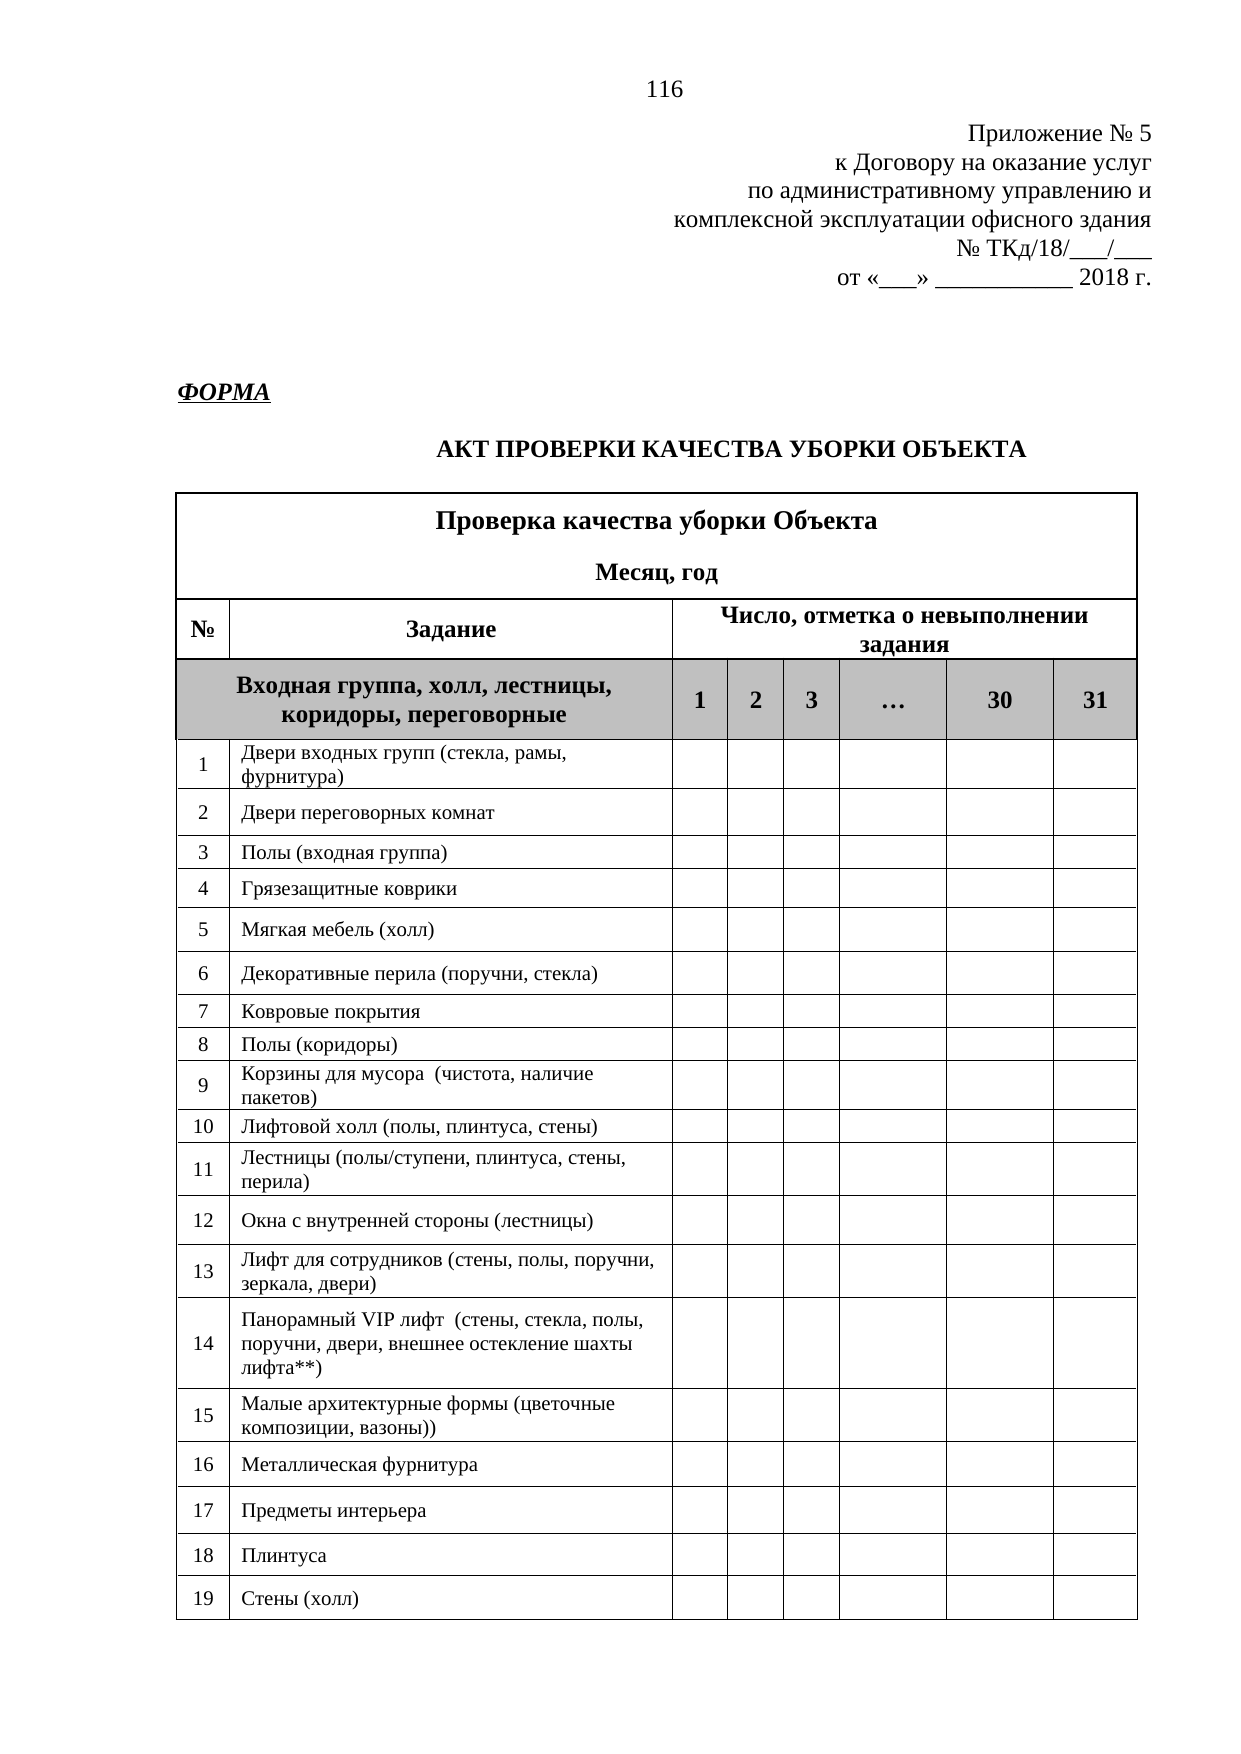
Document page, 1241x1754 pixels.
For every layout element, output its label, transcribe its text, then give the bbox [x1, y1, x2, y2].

table_cell [673, 1534, 727, 1575]
table_cell [728, 1245, 783, 1297]
table_cell 31 [1054, 660, 1136, 739]
table_cell 1 [673, 660, 727, 739]
table_cell [784, 1196, 839, 1243]
table_cell [947, 952, 1053, 994]
table_cell 1 [177, 740, 229, 788]
table_cell [1054, 951, 1137, 994]
text от «___» ___________ 2018 г. [237, 262, 1152, 291]
table_cell [673, 1298, 727, 1388]
table_cell [784, 1487, 839, 1533]
table_cell Число, отметка о невыполнении задания [673, 600, 1136, 658]
table_cell [784, 1143, 839, 1195]
table_cell [947, 789, 1053, 835]
table_cell [1054, 1575, 1137, 1619]
table_cell [840, 1442, 946, 1486]
table_cell [784, 740, 839, 788]
table_cell Полы (входная группа) [230, 836, 672, 868]
table_cell Декоративные перила (поручни, стекла) [230, 952, 672, 994]
table_cell [947, 1061, 1053, 1109]
table_cell [840, 836, 946, 868]
table_cell 7 [177, 995, 229, 1027]
table_cell Двери входных групп (стекла, рамы, фурнитура) [230, 740, 672, 788]
table_cell [947, 1298, 1053, 1388]
table_cell [947, 1442, 1053, 1486]
table_cell [784, 1061, 839, 1109]
table_cell 10 [177, 1110, 229, 1142]
table_cell [1054, 1533, 1137, 1575]
table_cell [728, 1028, 783, 1060]
table_cell 4 [177, 869, 229, 907]
table_cell 11 [177, 1143, 229, 1195]
table_cell [673, 1245, 727, 1297]
table_cell [840, 952, 946, 994]
table_cell [784, 1028, 839, 1060]
table_cell [728, 1061, 783, 1109]
table_cell [728, 1576, 783, 1619]
table_cell Плинтуса [230, 1534, 672, 1575]
table_cell [784, 1442, 839, 1486]
table_cell 3 [784, 660, 839, 739]
table_cell 30 [947, 660, 1053, 739]
table_cell [840, 1061, 946, 1109]
table_cell 12 [177, 1196, 229, 1243]
table_cell [673, 1389, 727, 1441]
table_cell [947, 1028, 1053, 1060]
table_header Проверка качества уборки Объекта [177, 494, 1136, 545]
table_cell [784, 869, 839, 907]
table_cell [784, 952, 839, 994]
text комплексной эксплуатации офисного здания [237, 204, 1152, 233]
table_cell [784, 1245, 839, 1297]
table_cell [673, 836, 727, 868]
table_cell [840, 1196, 946, 1243]
table_cell [1054, 740, 1137, 788]
table_cell Корзины для мусора (чистота, наличие пакетов) [230, 1061, 672, 1109]
table_cell [784, 1389, 839, 1441]
table_cell [673, 740, 727, 788]
table_cell 17 [177, 1487, 229, 1533]
table_cell Панорамный VIP лифт (стены, стекла, полы, поручни, двери, внешнее остекление шахты лифта**) [230, 1298, 672, 1388]
table_cell [1054, 1195, 1137, 1243]
table_cell Лифтовой холл (полы, плинтуса, стены) [230, 1110, 672, 1142]
table_cell [728, 789, 783, 835]
table_cell Лестницы (полы/ступени, плинтуса, стены, перила) [230, 1143, 672, 1195]
table_cell Металлическая фурнитура [230, 1442, 672, 1486]
table_cell [840, 1110, 946, 1142]
table_cell [947, 1487, 1053, 1533]
table_cell [1054, 1486, 1137, 1533]
table_cell Входная группа, холл, лестницы, коридоры, переговорные [177, 660, 672, 739]
table_cell [1054, 1109, 1137, 1142]
table_cell [673, 869, 727, 907]
table_cell Задание [230, 600, 672, 658]
table_cell [947, 995, 1053, 1027]
table_cell [840, 1298, 946, 1388]
table_cell [728, 1196, 783, 1243]
table_cell [728, 740, 783, 788]
table_cell 8 [177, 1028, 229, 1060]
table_cell [1054, 1388, 1137, 1441]
table_cell 6 [177, 952, 229, 994]
table_cell 19 [177, 1576, 229, 1619]
text № ТКд/18/___/___ [237, 233, 1152, 262]
table_cell [784, 789, 839, 835]
table_cell № [177, 600, 229, 658]
table_cell [784, 908, 839, 951]
table_cell [728, 995, 783, 1027]
table_cell [673, 1196, 727, 1243]
table_cell [784, 836, 839, 868]
table_cell [728, 1534, 783, 1575]
table_cell Малые архитектурные формы (цветочные композиции, вазоны)) [230, 1389, 672, 1441]
table_cell [947, 1196, 1053, 1243]
table_cell [784, 995, 839, 1027]
table_cell 2 [177, 789, 229, 835]
table_cell [947, 740, 1053, 788]
table_cell [1054, 835, 1137, 868]
table_cell [947, 908, 1053, 951]
table_cell [840, 1028, 946, 1060]
table_cell [728, 908, 783, 951]
table_cell [673, 1028, 727, 1060]
table_cell [1054, 1060, 1137, 1109]
table_cell [673, 908, 727, 951]
table_cell [673, 1487, 727, 1533]
table_cell [673, 789, 727, 835]
table_cell [784, 1298, 839, 1388]
table_cell Ковровые покрытия [230, 995, 672, 1027]
table_cell 14 [177, 1298, 229, 1388]
table_cell [1054, 788, 1137, 835]
table_cell [947, 1576, 1053, 1619]
table_cell [840, 740, 946, 788]
table_cell [728, 836, 783, 868]
table_cell 3 [177, 836, 229, 868]
table_cell [728, 1143, 783, 1195]
table_cell Мягкая мебель (холл) [230, 908, 672, 951]
text Приложение № 5 [237, 118, 1152, 147]
table_cell [1054, 994, 1137, 1027]
table_cell 15 [177, 1389, 229, 1441]
table_cell [728, 869, 783, 907]
table_cell [840, 908, 946, 951]
table_cell [947, 1143, 1053, 1195]
table_cell [840, 1389, 946, 1441]
table_cell [728, 952, 783, 994]
table_cell [728, 1110, 783, 1142]
table_cell [1054, 1142, 1137, 1195]
table_cell [947, 1245, 1053, 1297]
table_cell [728, 1487, 783, 1533]
table_cell [947, 1110, 1053, 1142]
table_cell Окна с внутренней стороны (лестницы) [230, 1196, 672, 1243]
table_cell [1054, 1244, 1137, 1297]
table_cell [840, 1143, 946, 1195]
table_cell 16 [177, 1442, 229, 1486]
table_cell Стены (холл) [230, 1576, 672, 1619]
table_cell [947, 1534, 1053, 1575]
text АКТ проверки качества уборки Объекта [237, 434, 1152, 463]
table_cell [947, 1389, 1053, 1441]
text к Договору на оказание услуг [237, 147, 1152, 176]
table_cell [840, 1487, 946, 1533]
table_cell [947, 836, 1053, 868]
table_cell [1054, 1027, 1137, 1060]
table_cell Месяц, год [177, 545, 1136, 598]
table_cell [840, 1576, 946, 1619]
text по административному управлению и [237, 176, 1152, 204]
table_cell 9 [177, 1061, 229, 1109]
table_cell [784, 1534, 839, 1575]
table_cell [784, 1576, 839, 1619]
table_cell [1054, 907, 1137, 951]
table_cell [673, 1110, 727, 1142]
table_cell 18 [177, 1534, 229, 1575]
table_cell [840, 869, 946, 907]
table_cell [728, 1389, 783, 1441]
table_cell [673, 995, 727, 1027]
table_cell Двери переговорных комнат [230, 789, 672, 835]
table_cell [784, 1110, 839, 1142]
table_cell Лифт для сотрудников (стены, полы, поручни, зеркала, двери) [230, 1245, 672, 1297]
table_cell Полы (коридоры) [230, 1028, 672, 1060]
text ФОРМА [177, 377, 1152, 406]
table_cell Предметы интерьера [230, 1487, 672, 1533]
table_cell [947, 869, 1053, 907]
table_cell [728, 1442, 783, 1486]
table_cell [673, 1061, 727, 1109]
table_cell 5 [177, 908, 229, 951]
table_cell 2 [728, 660, 783, 739]
table_cell [673, 1576, 727, 1619]
table_cell [673, 1143, 727, 1195]
table_cell [728, 1298, 783, 1388]
table_cell 13 [177, 1245, 229, 1297]
table_cell [1054, 1297, 1137, 1388]
table_cell [840, 789, 946, 835]
table_cell Грязезащитные коврики [230, 869, 672, 907]
table_cell [673, 952, 727, 994]
table_cell … [840, 660, 946, 739]
table_cell [840, 1245, 946, 1297]
table_cell [840, 1534, 946, 1575]
table_cell [673, 1442, 727, 1486]
table_cell [1054, 1441, 1137, 1486]
table_cell [1054, 868, 1137, 907]
table_cell [840, 995, 946, 1027]
